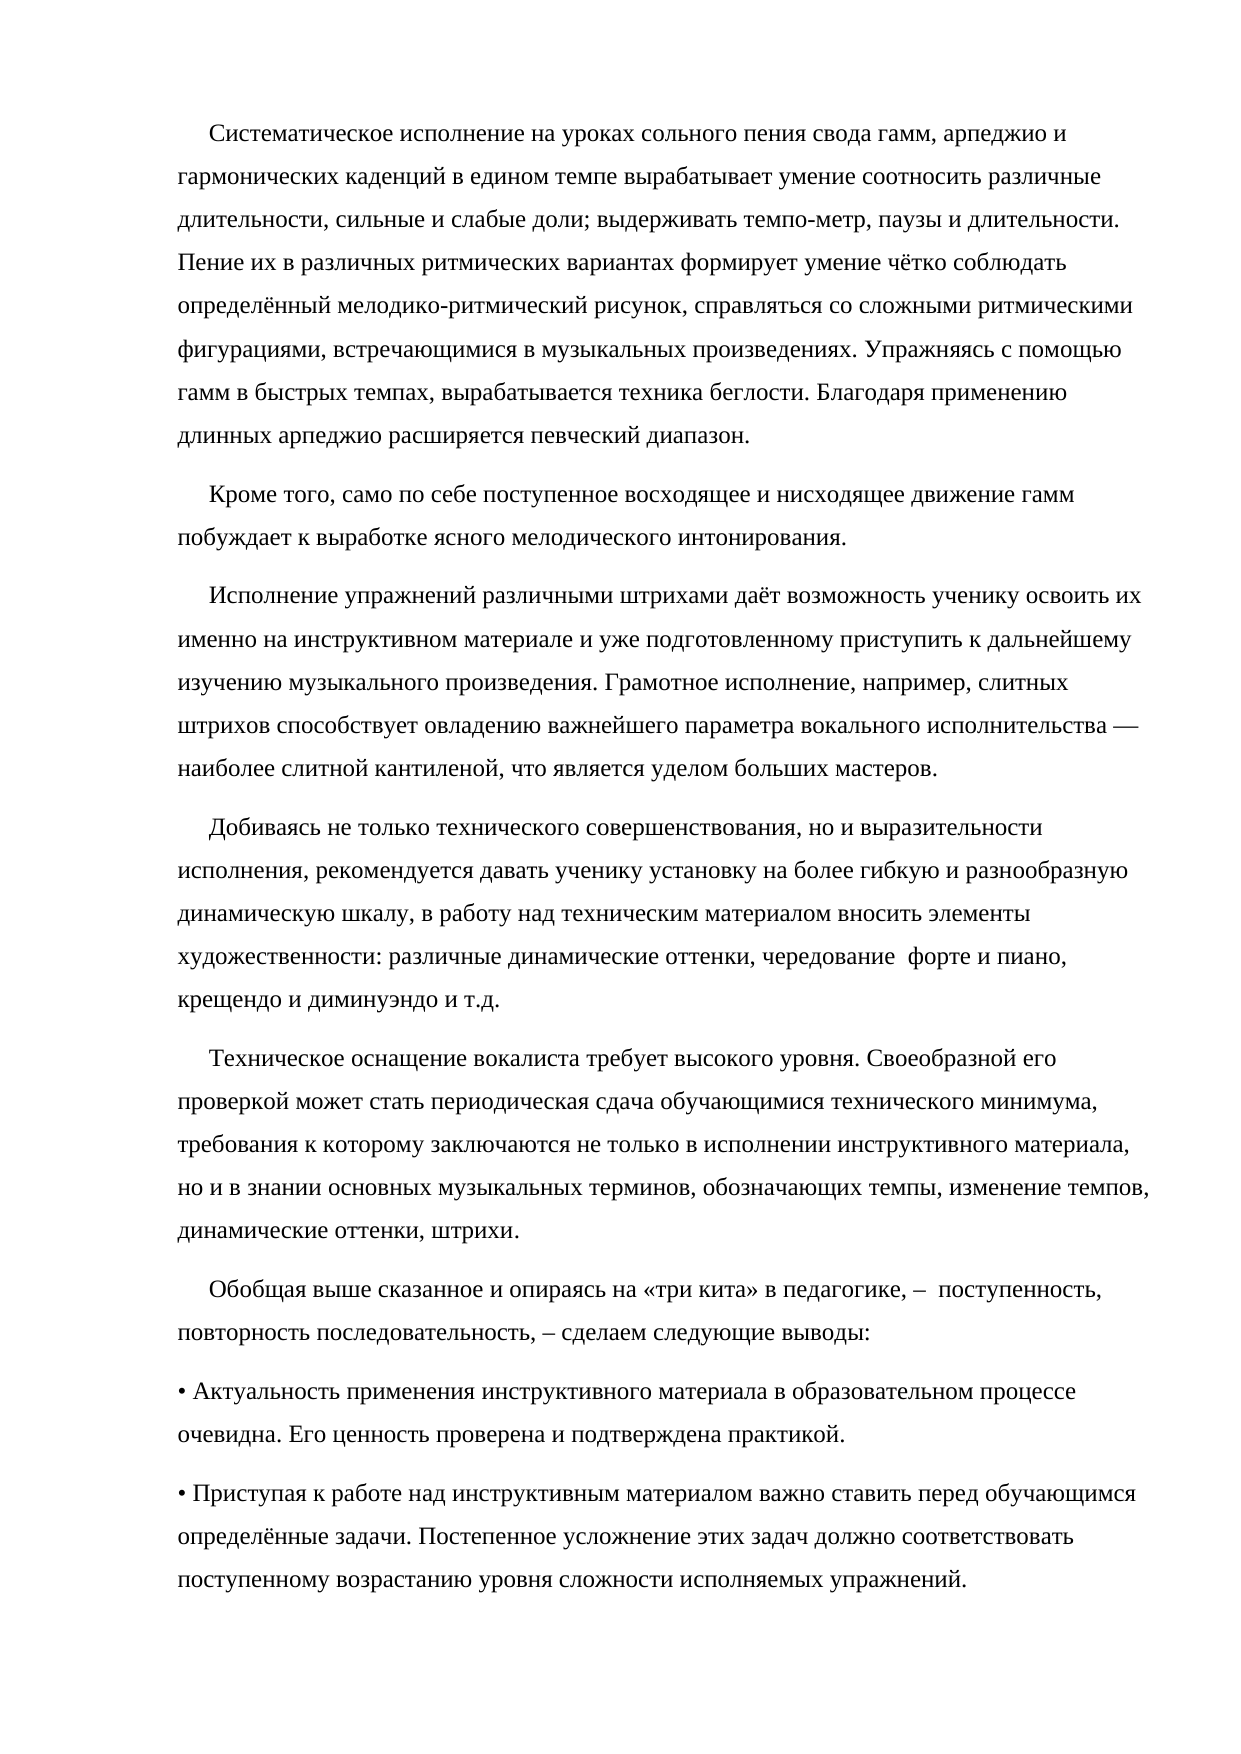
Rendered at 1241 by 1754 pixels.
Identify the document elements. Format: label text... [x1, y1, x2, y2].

text Техническое оснащение вокалиста требует высокого уровня. Своеобразной его проверкой может стать периодическая сдача обучающимися технического минимума, требования к которому заключаются не только в исполнении инструктивного материала, но и в знании основных музыкальных терминов, обозначающих темпы, изменение темпов, динамические оттенки, штрихи. [177, 1043, 1152, 1244]
text • Приступая к работе над инструктивным материалом важно ставить перед обучающимся определённые задачи. Постепенное усложнение этих задач должно соответствовать поступенному возрастанию уровня сложности исполняемых упражнений. [177, 1478, 1152, 1593]
text Систематическое исполнение на уроках сольного пения свода гамм, арпеджио и гармонических каденций в едином темпе вырабатывает умение соотносить различные длительности, сильные и слабые доли; выдерживать темпо-метр, паузы и длительности. Пение их в различных ритмических вариантах формирует умение чётко соблюдать определённый мелодико-ритмический рисунок, справляться со сложными ритмическими фигурациями, встречающимися в музыкальных произведениях. Упражняясь с помощью гамм в быстрых темпах, вырабатывается техника беглости. Благодаря применению длинных арпеджио расширяется певческий диапазон. [177, 118, 1152, 449]
text • Актуальность применения инструктивного материала в образовательном процессе очевидна. Его ценность проверена и подтверждена практикой. [177, 1376, 1152, 1448]
text Исполнение упражнений различными штрихами даёт возможность ученику освоить их именно на инструктивном материале и уже подготовленному приступить к дальнейшему изучению музыкального произведения. Грамотное исполнение, например, слитных штрихов способствует овладению важнейшего параметра вокального исполнительства — наиболее слитной кантиленой, что является уделом больших мастеров. [177, 581, 1152, 782]
text Добиваясь не только технического совершенствования, но и выразительности исполнения, рекомендуется давать ученику установку на более гибкую и разнообразную динамическую шкалу, в работу над техническим материалом вносить элементы художественности: различные динамические оттенки, чередование форте и пиано, крещендо и диминуэндо и т.д. [177, 812, 1152, 1013]
text Кроме того, само по себе поступенное восходящее и нисходящее движение гамм побуждает к выработке ясного мелодического интонирования. [177, 479, 1152, 551]
text Обобщая выше сказанное и опираясь на «три кита» в педагогике, – поступенность, повторность последовательность, – сделаем следующие выводы: [177, 1274, 1152, 1346]
